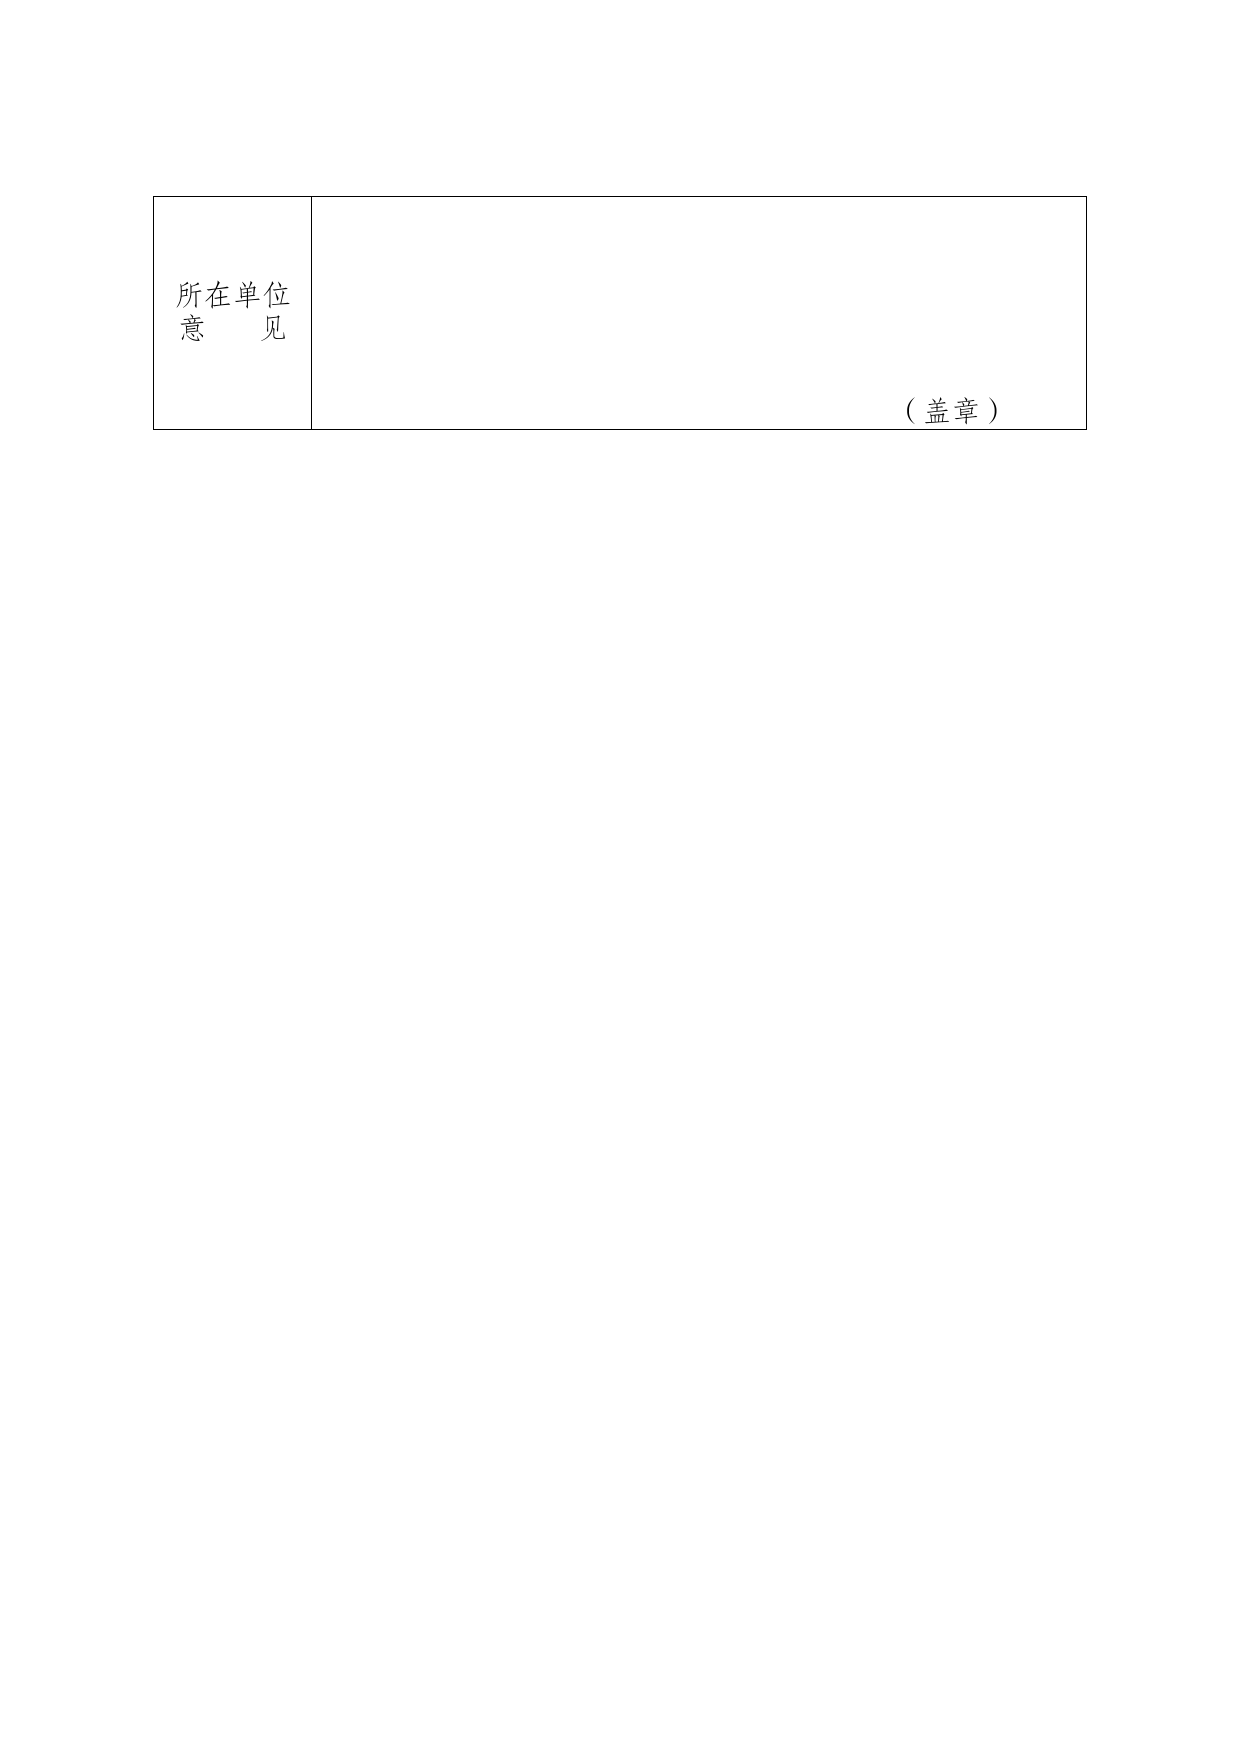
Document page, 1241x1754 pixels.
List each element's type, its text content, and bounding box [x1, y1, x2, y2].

table_cell 所在单位 意 见 [154, 197, 311, 429]
table_cell （盖章） [312, 197, 1086, 429]
